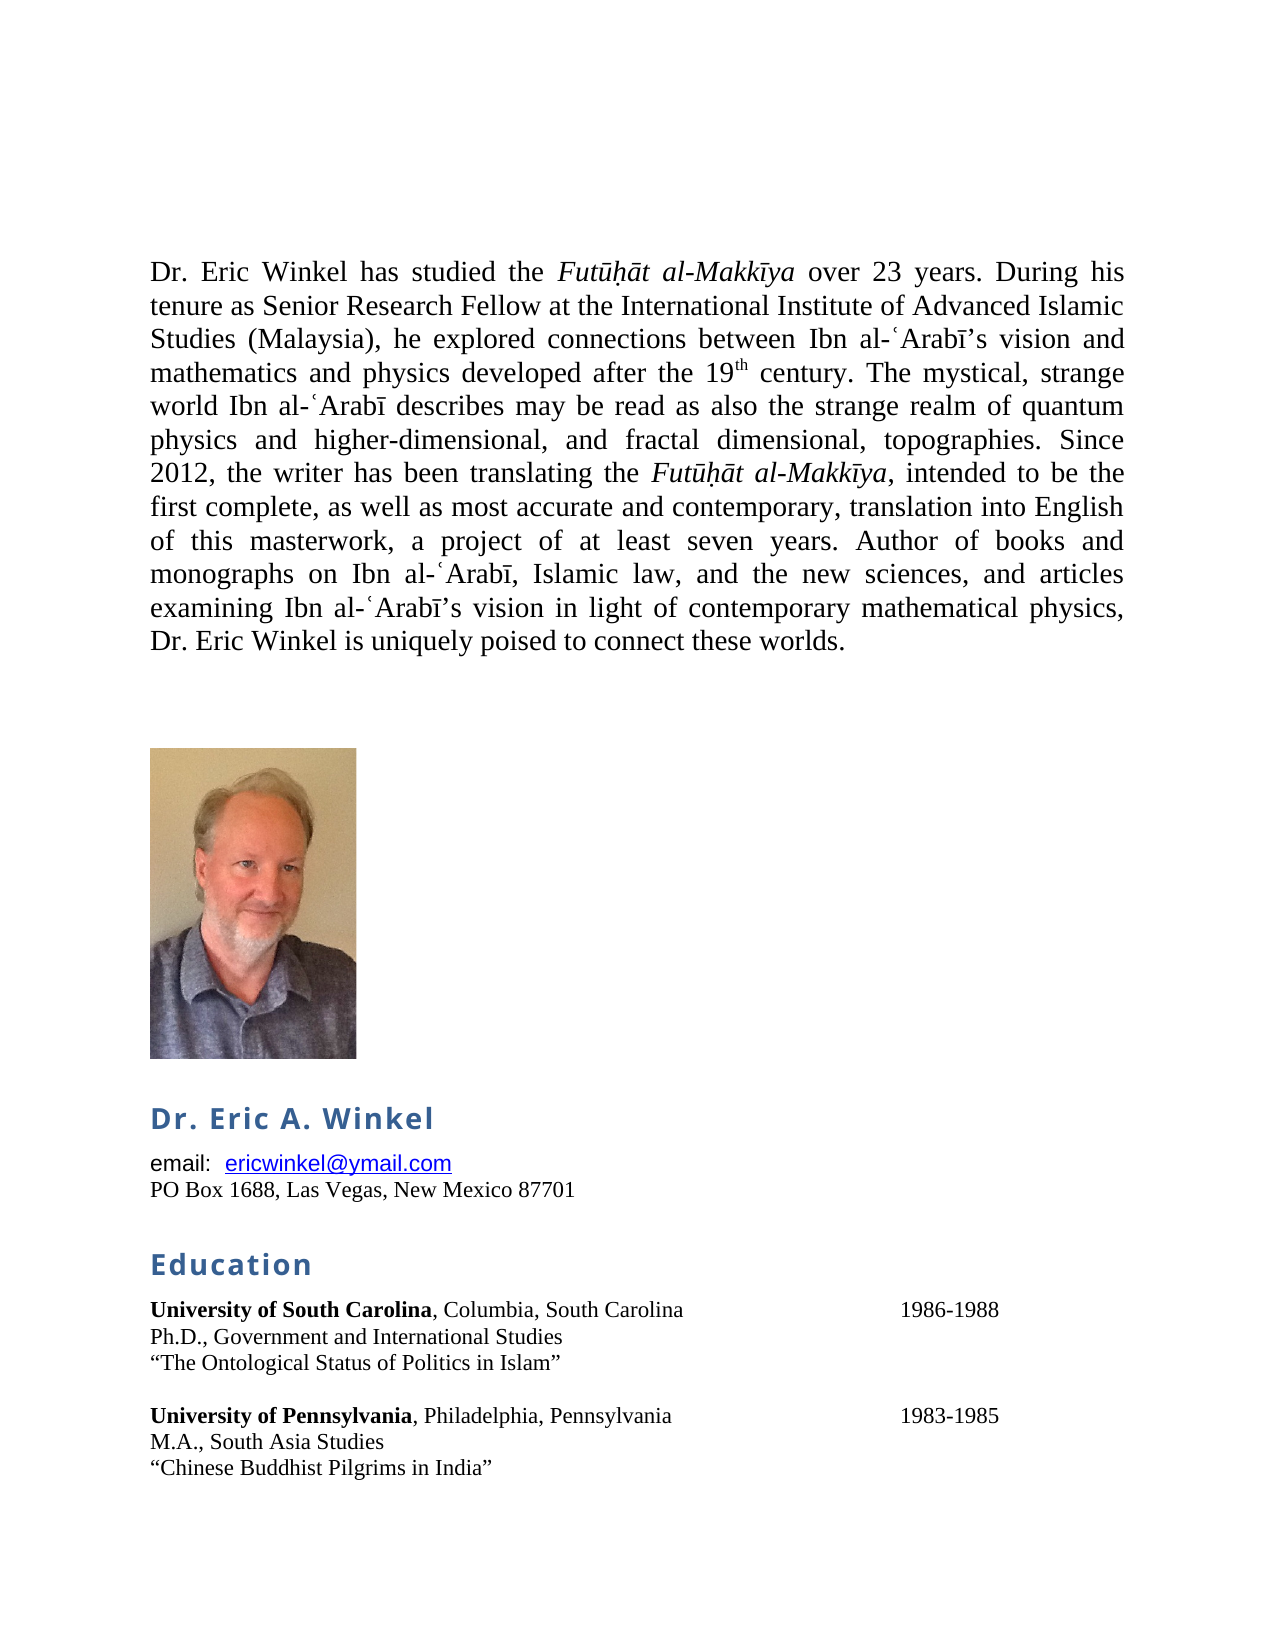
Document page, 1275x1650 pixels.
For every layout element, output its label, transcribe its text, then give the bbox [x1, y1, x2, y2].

subtitle Education [150, 1244, 1125, 1284]
text “Chinese Buddhist Pilgrims in India” [150, 1454, 1125, 1481]
picture [150, 748, 357, 1059]
subtitle Dr. Eric A. Winkel [150, 1098, 1125, 1138]
text PO Box 1688, Las Vegas, New Mexico 87701 [150, 1177, 1125, 1203]
text University of Pennsylvania, Philadelphia, Pennsylvania 1983-1985 [150, 1402, 1125, 1428]
text Ph.D., Government and International Studies [150, 1323, 1125, 1349]
text M.A., South Asia Studies [150, 1428, 1125, 1454]
text University of South Carolina, Columbia, South Carolina 1986-1988 [150, 1296, 1125, 1323]
text “The Ontological Status of Politics in Islam” [150, 1349, 1125, 1375]
text email: ericwinkel@ymail.com [150, 1150, 1125, 1177]
text Dr. Eric Winkel has studied the Futūḥāt al-Makkīya over 23 years. During his tenure as Senior Research Fellow at the International Institute of Advanced Islamic Studies (Malaysia), he explored connections between Ibn al-ʿArabī’s vision and mathematics and physics developed after the 19th century. The mystical, strange world Ibn al-ʿArabī describes may be read as also the strange realm of quantum physics and higher-dimensional, and fractal dimensional, topographies. Since 2012, the writer has been translating the Futūḥāt al-Makkīya, intended to be the first complete, as well as most accurate and contemporary, translation into English of this masterwork, a project of at least seven years. Author of books and monographs on Ibn al-ʿArabī, Islamic law, and the new sciences, and articles examining Ibn al-ʿArabī’s vision in light of contemporary mathematical physics, Dr. Eric Winkel is uniquely poised to connect these worlds. [150, 254, 1125, 657]
